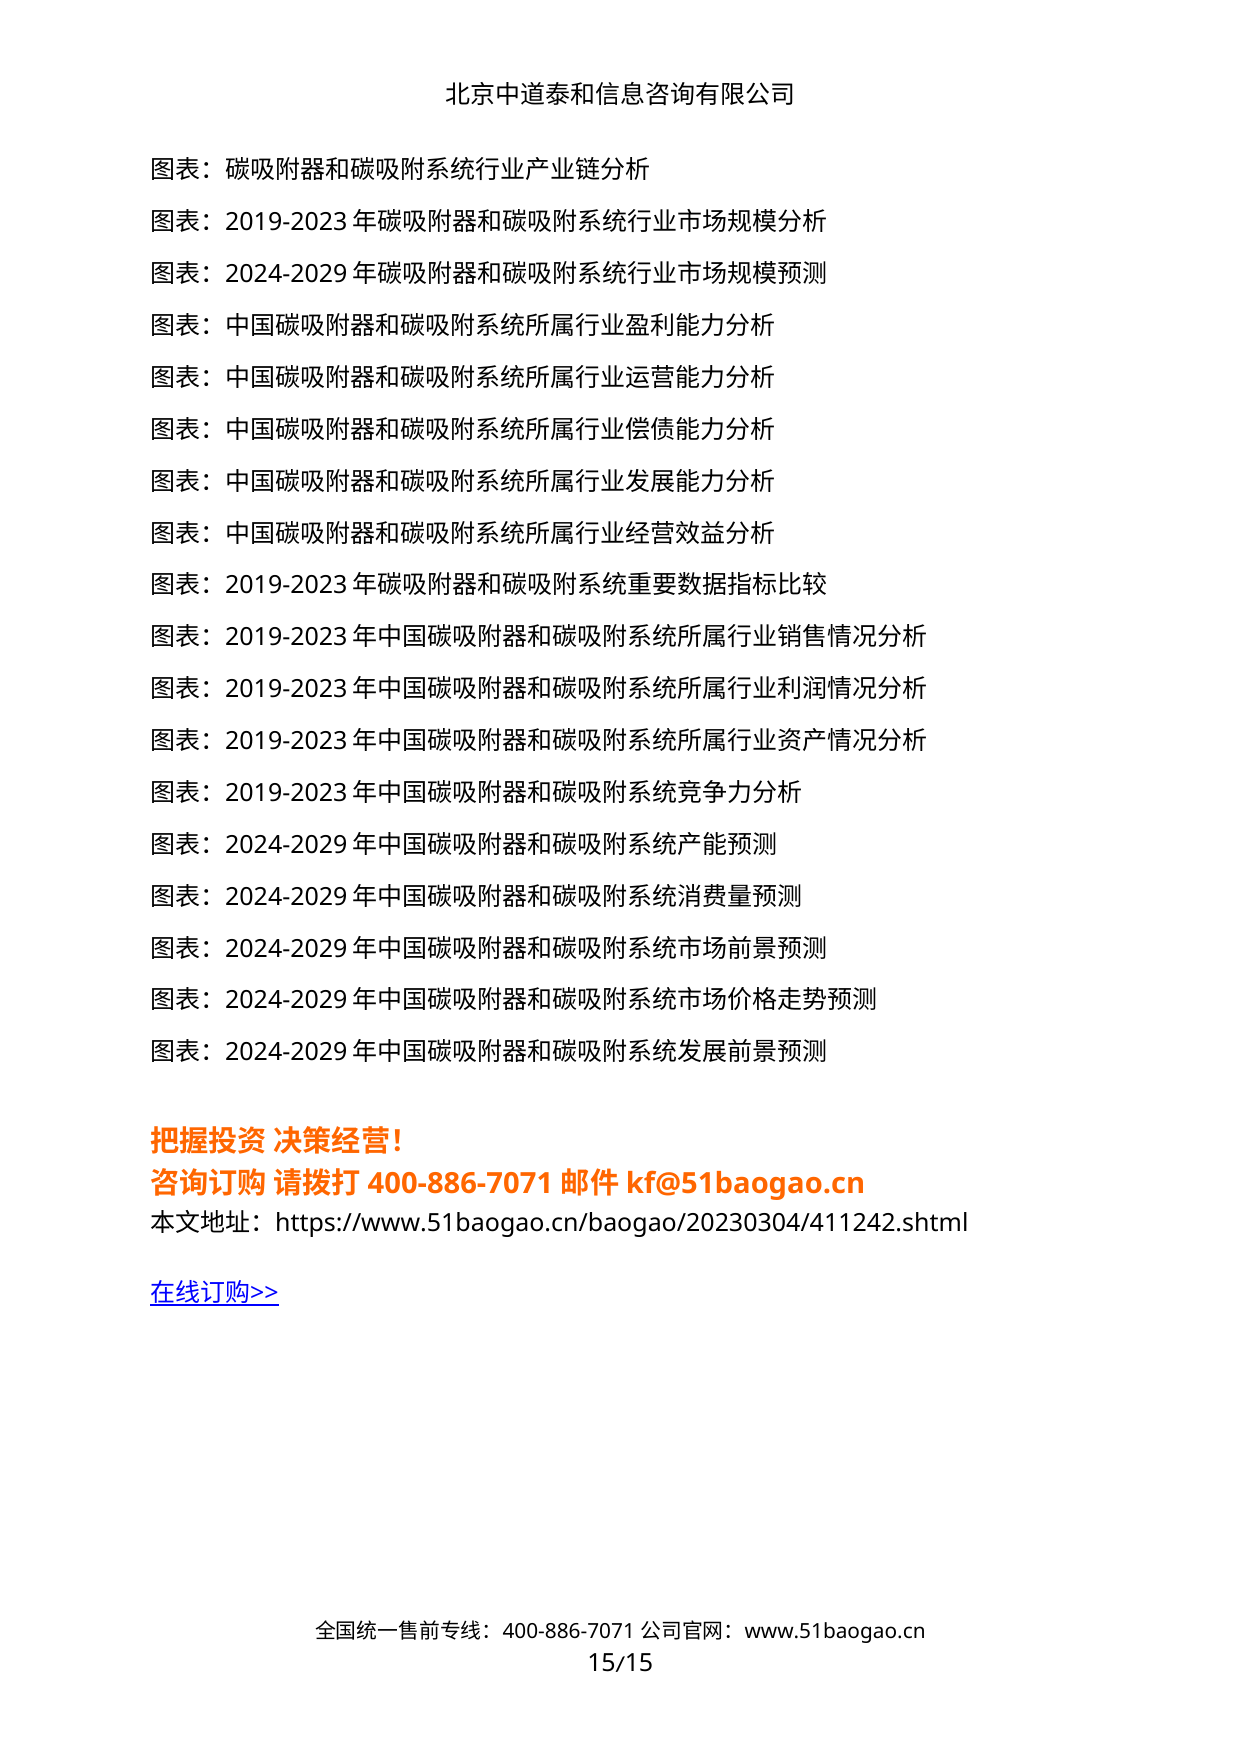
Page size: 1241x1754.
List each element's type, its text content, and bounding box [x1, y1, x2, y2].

text 图表：2024-2029年中国碳吸附器和碳吸附系统发展前景预测 [150, 1032, 1090, 1068]
text 图表：2024-2029年中国碳吸附器和碳吸附系统产能预测 [150, 824, 1090, 861]
text 图表：中国碳吸附器和碳吸附系统所属行业经营效益分析 [150, 513, 1090, 549]
text 在线订购>> [150, 1239, 1090, 1309]
text 图表：中国碳吸附器和碳吸附系统所属行业偿债能力分析 [150, 409, 1090, 446]
text 图表：中国碳吸附器和碳吸附系统所属行业盈利能力分析 [150, 306, 1090, 342]
text 图表：2019-2023年中国碳吸附器和碳吸附系统所属行业利润情况分析 [150, 669, 1090, 705]
text 图表：碳吸附器和碳吸附系统行业产业链分析 [150, 150, 1090, 186]
text 图表：2024-2029年中国碳吸附器和碳吸附系统市场价格走势预测 [150, 980, 1090, 1016]
text 图表：中国碳吸附器和碳吸附系统所属行业发展能力分析 [150, 461, 1090, 497]
text 图表：2019-2023年碳吸附器和碳吸附系统行业市场规模分析 [150, 202, 1090, 238]
text 图表：2024-2029年中国碳吸附器和碳吸附系统市场前景预测 [150, 928, 1090, 964]
text 图表：2024-2029年碳吸附器和碳吸附系统行业市场规模预测 [150, 254, 1090, 290]
text 图表：2019-2023年碳吸附器和碳吸附系统重要数据指标比较 [150, 565, 1090, 601]
text 图表：2019-2023年中国碳吸附器和碳吸附系统所属行业销售情况分析 [150, 617, 1090, 653]
text 图表：2024-2029年中国碳吸附器和碳吸附系统消费量预测 [150, 876, 1090, 912]
text 把握投资 决策经营！咨询订购 请拨打 400-886-7071 邮件 kf@51baogao.cn本文地址：https://www.51baogao.cn/baogao/20230304/411242.shtml [150, 1084, 1090, 1239]
text 图表：2019-2023年中国碳吸附器和碳吸附系统所属行业资产情况分析 [150, 721, 1090, 757]
text 图表：2019-2023年中国碳吸附器和碳吸附系统竞争力分析 [150, 772, 1090, 809]
text 图表：中国碳吸附器和碳吸附系统所属行业运营能力分析 [150, 357, 1090, 394]
